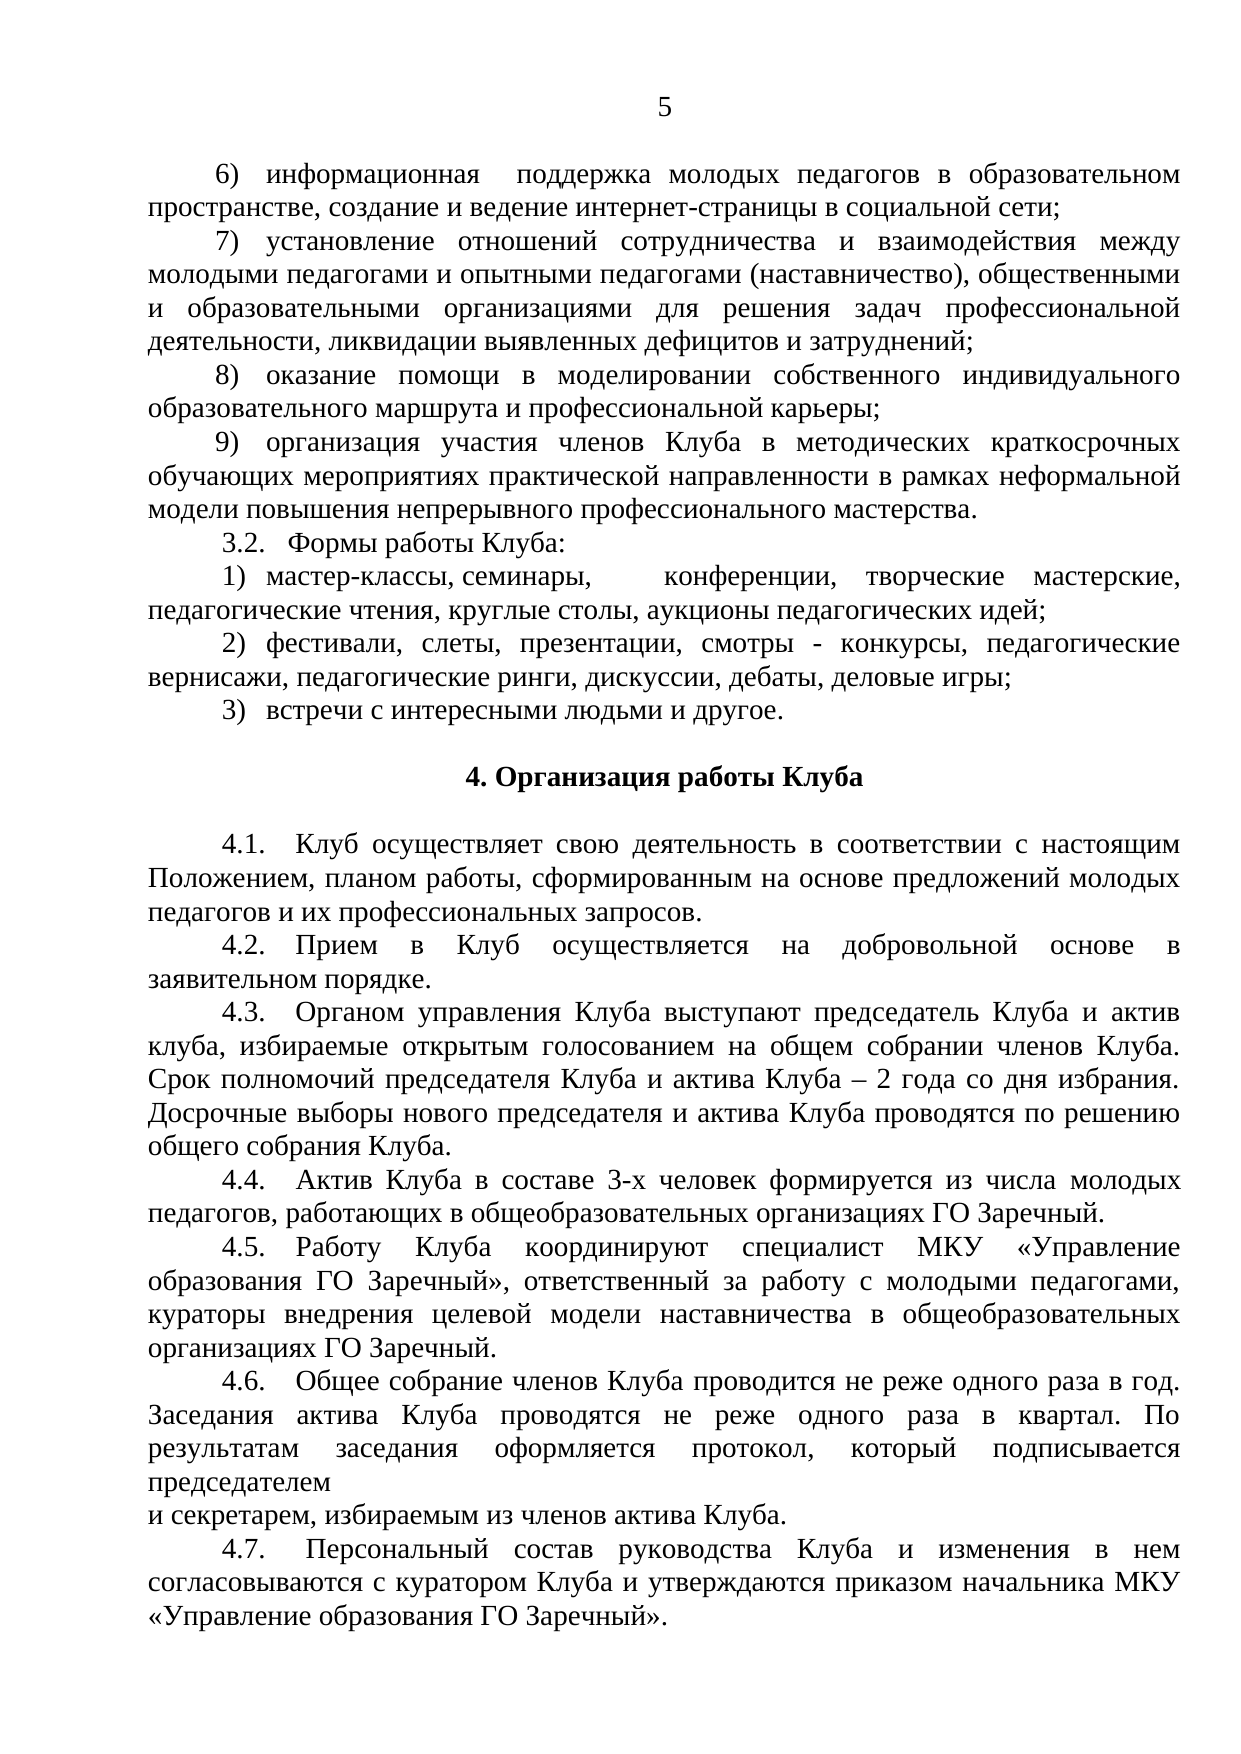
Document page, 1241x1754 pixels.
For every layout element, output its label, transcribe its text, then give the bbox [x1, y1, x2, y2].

text 4.4. Актив Клуба в составе 3-х человек формируется из числа молодых педагогов, работающих в общеобразовательных организациях ГО Заречный. [148, 1162, 1181, 1229]
list установление отношений сотрудничества и взаимодействия между молодыми педагогами и опытными педагогами (наставничество), общественными и образовательными организациями для решения задач профессиональной деятельности, ликвидации выявленных дефицитов и затруднений; [148, 223, 1181, 357]
text 4.5. Работу Клуба координируют специалист МКУ «Управление образования ГО Заречный», ответственный за работу с молодыми педагогами, кураторы внедрения целевой модели наставничества в общеобразовательных организациях ГО Заречный. [148, 1229, 1181, 1363]
text 4.3. Органом управления Клуба выступают председатель Клуба и актив клуба, избираемые открытым голосованием на общем собрании членов Клуба. Срок полномочий председателя Клуба и актива Клуба – 2 года со дня избрания. Досрочные выборы нового председателя и актива Клуба проводятся по решению общего собрания Клуба. [148, 994, 1181, 1162]
list информационная поддержка молодых педагогов в образовательном пространстве, создание и ведение интернет-страницы в социальной сети; [148, 156, 1181, 223]
text 4.1. Клуб осуществляет свою деятельность в соответствии с настоящим Положением, планом работы, сформированным на основе предложений молодых педагогов и их профессиональных запросов. [148, 827, 1181, 927]
text 3.2. Формы работы Клуба: [148, 525, 1181, 558]
list фестивали, слеты, презентации, смотры - конкурсы, педагогические вернисажи, педагогические ринги, дискуссии, дебаты, деловые игры; [148, 625, 1181, 692]
text 4. Организация работы Клуба [148, 759, 1181, 793]
list мастер-классы, семинары, конференции, творческие мастерские, педагогические чтения, круглые столы, аукционы педагогических идей; [148, 558, 1181, 625]
list оказание помощи в моделировании собственного индивидуального образовательного маршрута и профессиональной карьеры; [148, 357, 1181, 424]
list встречи с интересными людьми и другое. [222, 692, 1181, 726]
text 4.2. Прием в Клуб осуществляется на добровольной основе в заявительном порядке. [148, 927, 1181, 994]
text 4.6. Общее собрание членов Клуба проводится не реже одного раза в год. Заседания актива Клуба проводятся не реже одного раза в квартал. По результатам заседания оформляется протокол, который подписывается председателем и секретарем, избираемым из членов актива Клуба. [148, 1363, 1181, 1531]
list организация участия членов Клуба в методических краткосрочных обучающих мероприятиях практической направленности в рамках неформальной модели повышения непрерывного профессионального мастерства. [148, 424, 1181, 525]
text 4.7. Персональный состав руководства Клуба и изменения в нем согласовываются с куратором Клуба и утверждаются приказом начальника МКУ «Управление образования ГО Заречный». [148, 1531, 1181, 1632]
